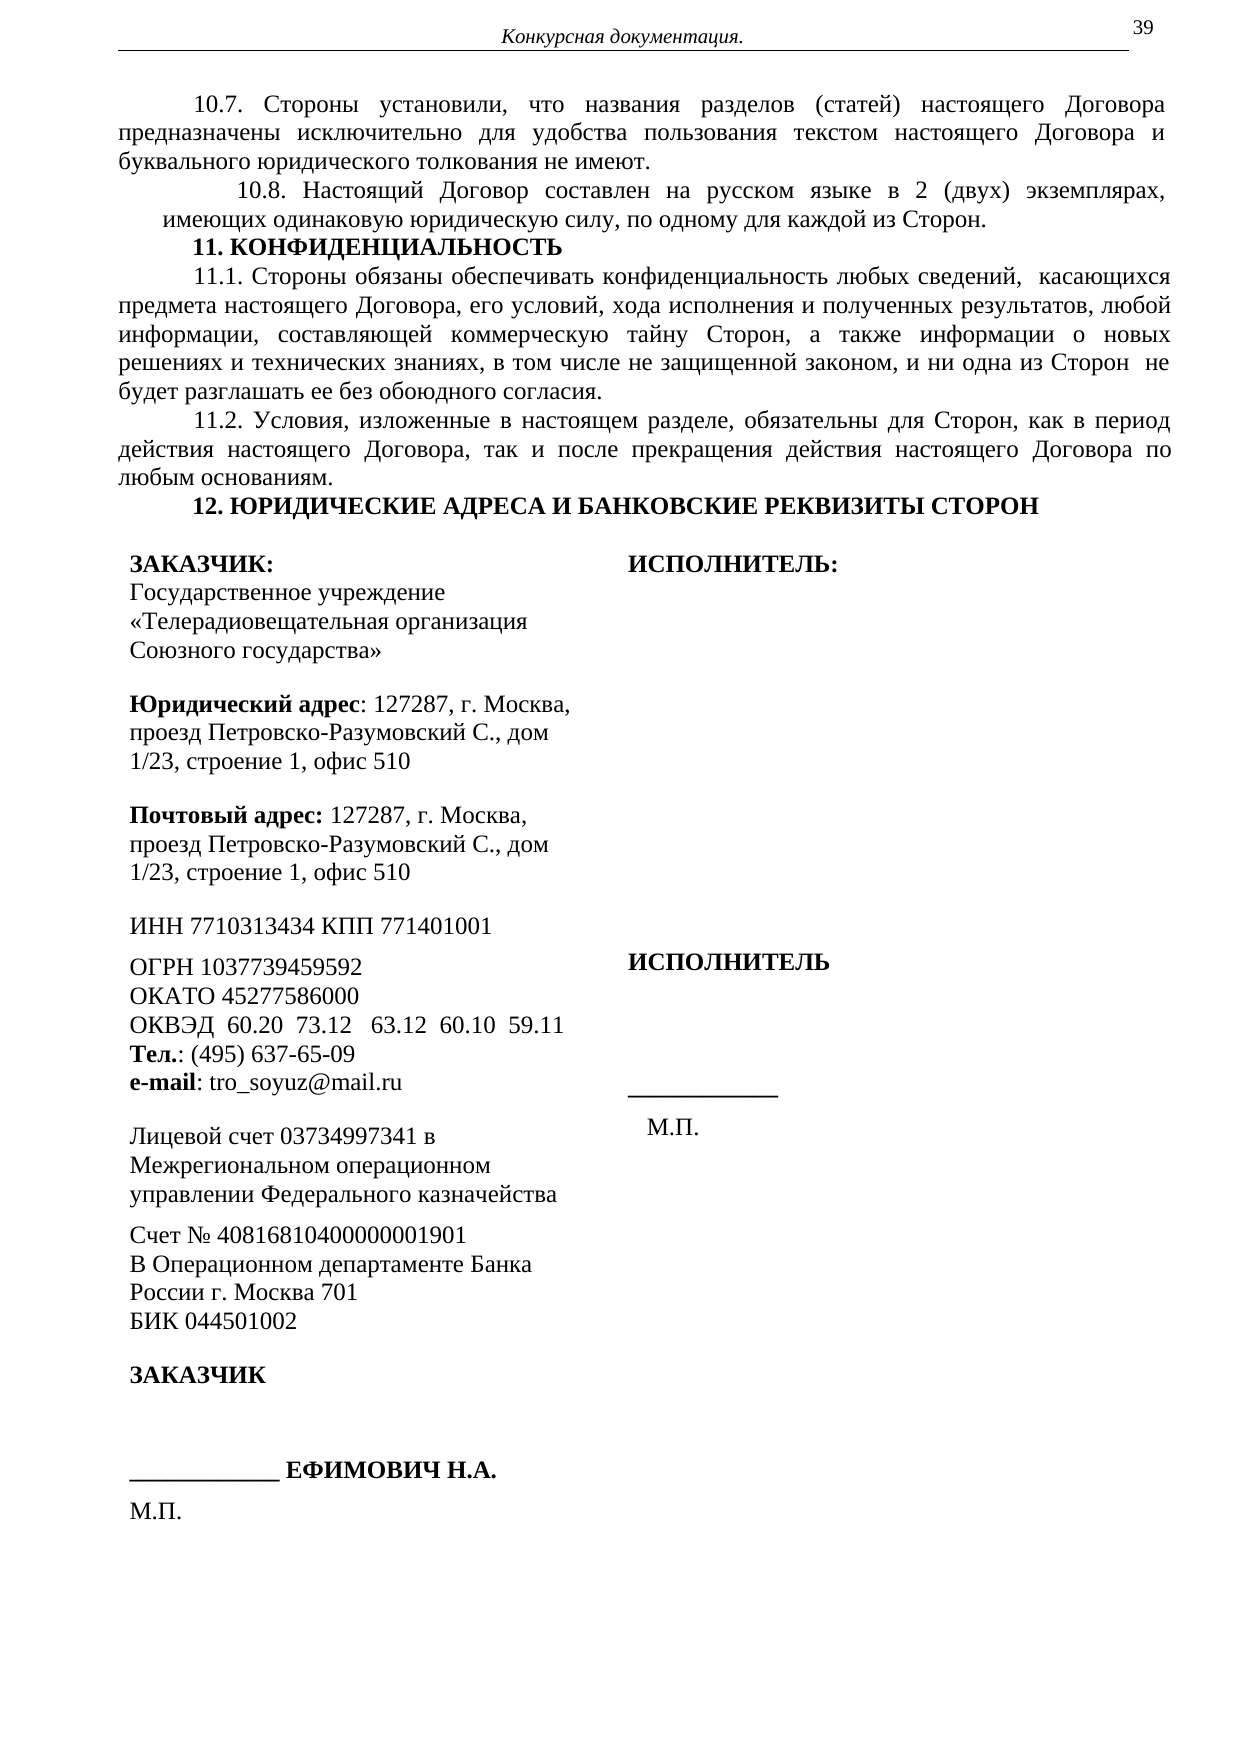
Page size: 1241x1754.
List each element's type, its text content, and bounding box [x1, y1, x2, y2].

text 11.2. Условия, изложенные в настоящем разделе, обязательны для Сторон, как в период действия настоящего Договора, так и после прекращения действия настоящего Договора по любым основаниям. [118, 405, 1172, 491]
table_header ЗАКАЗЧИК: Государственное учреждение «Телерадиовещательная организация Союзного государства» Юридический адрес: 127287, г. Москва, проезд Петровско-Разумовский С., дом 1/23, строение 1, офис 510 Почтовый адрес: 127287, г. Москва, проезд Петровско-Разумовский С., дом 1/23, строение 1, офис 510 ИНН 7710313434 КПП 771401001 ОГРН 1037739459592 ОКАТО 45277586000 ОКВЭД 60.20 73.12 63.12 60.10 59.11 Тел.: (495) 637-65-09 e-mail: tro_soyuz@mail.ru Лицевой счет 03734997341 в Межрегиональном операционном управлении Федерального казначейства Счет № 40816810400000001901 В Операционном департаменте Банка России г. Москва 701 БИК 044501002 ЗАКАЗЧИК ____________ ЕФИМОВИЧ Н.А. М.П. [118, 549, 617, 1525]
text 10.7. Стороны установили, что названия разделов (статей) настоящего Договора предназначены исключительно для удобства пользования текстом настоящего Договора и буквального юридического толкования не имеют. [118, 89, 1166, 175]
text 10.8. Настоящий Договор составлен на русском языке в 2 (двух) экземплярах, имеющих одинаковую юридическую силу, по одному для каждой из Сторон. [162, 175, 1166, 232]
text 11. КОНФИДЕНЦИАЛЬНОСТЬ [118, 232, 1166, 261]
text 11.1. Стороны обязаны обеспечивать конфиденциальность любых сведений, касающихся предмета настоящего Договора, его условий, хода исполнения и полученных результатов, любой информации, составляющей коммерческую тайну Сторон, а также информации о новых решениях и технических знаниях, в том числе не защищенной законом, и ни одна из Сторон не будет разглашать ее без обоюдного согласия. [118, 261, 1172, 405]
table_header ИСПОЛНИТЕЛЬ: ИСПОЛНИТЕЛЬ ____________ М.П. [617, 549, 1115, 1525]
text 12. ЮРИДИЧЕСКИЕ АДРЕСА И БАНКОВСКИЕ РЕКВИЗИТЫ СТОРОН [118, 491, 1166, 520]
